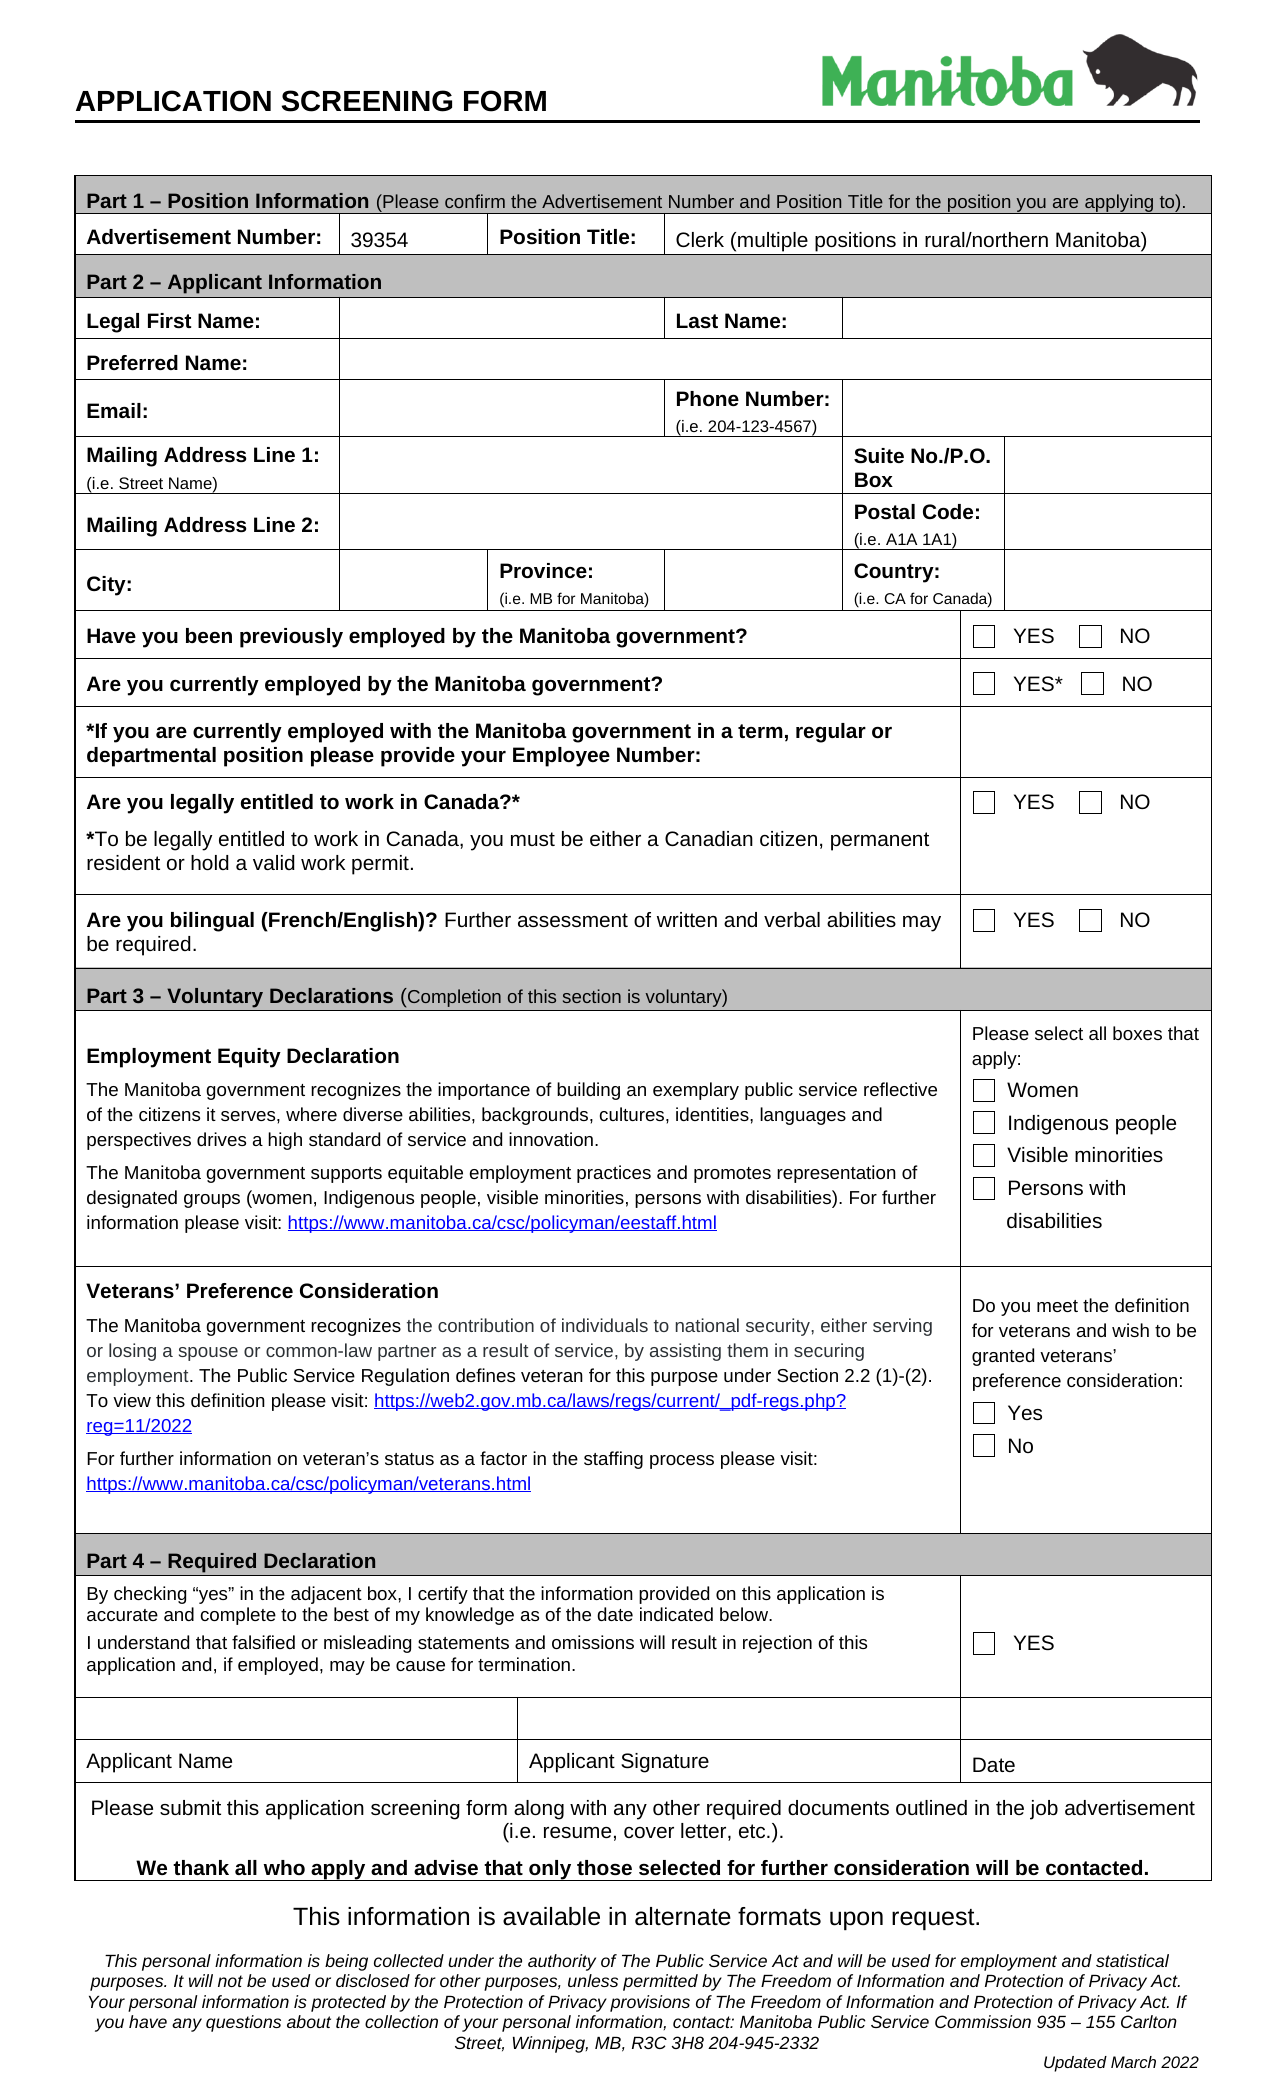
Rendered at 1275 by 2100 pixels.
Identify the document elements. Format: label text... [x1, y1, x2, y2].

table_cell Applicant Name [76, 1740, 517, 1782]
table_cell [1005, 437, 1211, 493]
table_cell [340, 380, 664, 436]
table_cell Advertisement Number: [76, 214, 339, 254]
table_cell 39354 [340, 214, 487, 254]
table_cell [340, 494, 842, 549]
table_cell [1005, 494, 1211, 549]
table_cell YES NO [961, 895, 1211, 967]
picture [822, 34, 1198, 106]
table_cell Part 4 – Required Declaration [76, 1534, 1211, 1575]
table_cell Have you been previously employed by the Manitoba government? [76, 611, 960, 658]
table_cell Veterans’ Preference Consideration The Manitoba government recognizes the contribution of individuals to national security, either serving or losing a spouse or common-law partner as a result of service, by assisting them in securing employment. The Public Service Regulation defines veteran for this purpose under Section 2.2 (1)-(2). To view this definition please visit: https://web2.gov.mb.ca/laws/regs/current/_pdf-regs.php?reg=11/2022 For further information on veteran’s status as a factor in the staffing process please visit: https://www.manitoba.ca/csc/policyman/veterans.html [76, 1267, 960, 1533]
table_cell YES* NO [961, 659, 1211, 706]
table_cell Are you legally entitled to work in Canada?* *To be legally entitled to work in Canada, you must be either a Canadian citizen, permanent resident or hold a valid work permit. [76, 778, 960, 894]
table_header Part 1 – Position Information (Please confirm the Advertisement Number and Position Title for the position you are applying to). [76, 176, 1211, 213]
table_cell Postal Code: (i.e. A1A 1A1) [843, 494, 1004, 549]
table_cell Date [961, 1740, 1211, 1782]
table_cell [843, 298, 1211, 338]
table_cell [76, 1698, 517, 1739]
table_cell Part 3 – Voluntary Declarations (Completion of this section is voluntary) [76, 969, 1211, 1010]
table_cell [665, 550, 842, 610]
table_cell [340, 550, 487, 610]
table_cell Please select all boxes that apply: Women Indigenous people Visible minorities Persons with disabilities [961, 1011, 1211, 1266]
table_cell Suite No./P.O. Box [843, 437, 1004, 493]
table_cell Part 2 – Applicant Information [76, 255, 1211, 297]
table_cell City: [76, 550, 339, 610]
table_cell Applicant Signature [518, 1740, 960, 1782]
table_cell Email: [76, 380, 339, 436]
table_cell YES NO [961, 611, 1211, 658]
table_cell Mailing Address Line 1: (i.e. Street Name) [76, 437, 339, 493]
table_cell Position Title: [488, 214, 664, 254]
table_cell Legal First Name: [76, 298, 339, 338]
table_cell [340, 437, 842, 493]
table_cell Do you meet the definition for veterans and wish to be granted veterans’ preference consideration: Yes No [961, 1267, 1211, 1533]
table_cell [1005, 550, 1211, 610]
table_cell [961, 1698, 1211, 1739]
table_cell Phone Number: (i.e. 204-123-4567) [665, 380, 842, 436]
table_cell Are you bilingual (French/English)? Further assessment of written and verbal abilities may be required. [76, 895, 960, 967]
table_cell YES NO [961, 778, 1211, 894]
table_cell [518, 1698, 960, 1739]
table_cell YES [961, 1576, 1211, 1697]
table_cell Clerk (multiple positions in rural/northern Manitoba) [665, 214, 1211, 254]
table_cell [76, 1783, 1211, 1880]
table_cell Preferred Name: [76, 339, 339, 379]
table_cell *If you are currently employed with the Manitoba government in a term, regular or departmental position please provide your Employee Number: [76, 707, 960, 777]
table_cell [843, 380, 1211, 436]
table_cell [961, 707, 1211, 777]
table_cell [340, 298, 664, 338]
table_cell Province: (i.e. MB for Manitoba) [488, 550, 664, 610]
table_cell [340, 339, 1211, 379]
table_cell Mailing Address Line 2: [76, 494, 339, 549]
table_cell Last Name: [665, 298, 842, 338]
table_cell Employment Equity Declaration The Manitoba government recognizes the importance of building an exemplary public service reflective of the citizens it serves, where diverse abilities, backgrounds, cultures, identities, languages and perspectives drives a high standard of service and innovation. The Manitoba government supports equitable employment practices and promotes representation of designated groups (women, Indigenous people, visible minorities, persons with disabilities). For further information please visit: https://www.manitoba.ca/csc/policyman/eestaff.html [76, 1011, 960, 1266]
table_cell Are you currently employed by the Manitoba government? [76, 659, 960, 706]
table_cell By checking “yes” in the adjacent box, I certify that the information provided on this application is accurate and complete to the best of my knowledge as of the date indicated below. I understand that falsified or misleading statements and omissions will result in rejection of this application and, if employed, may be cause for termination. [76, 1576, 960, 1697]
table_cell Country: (i.e. CA for Canada) [843, 550, 1004, 610]
